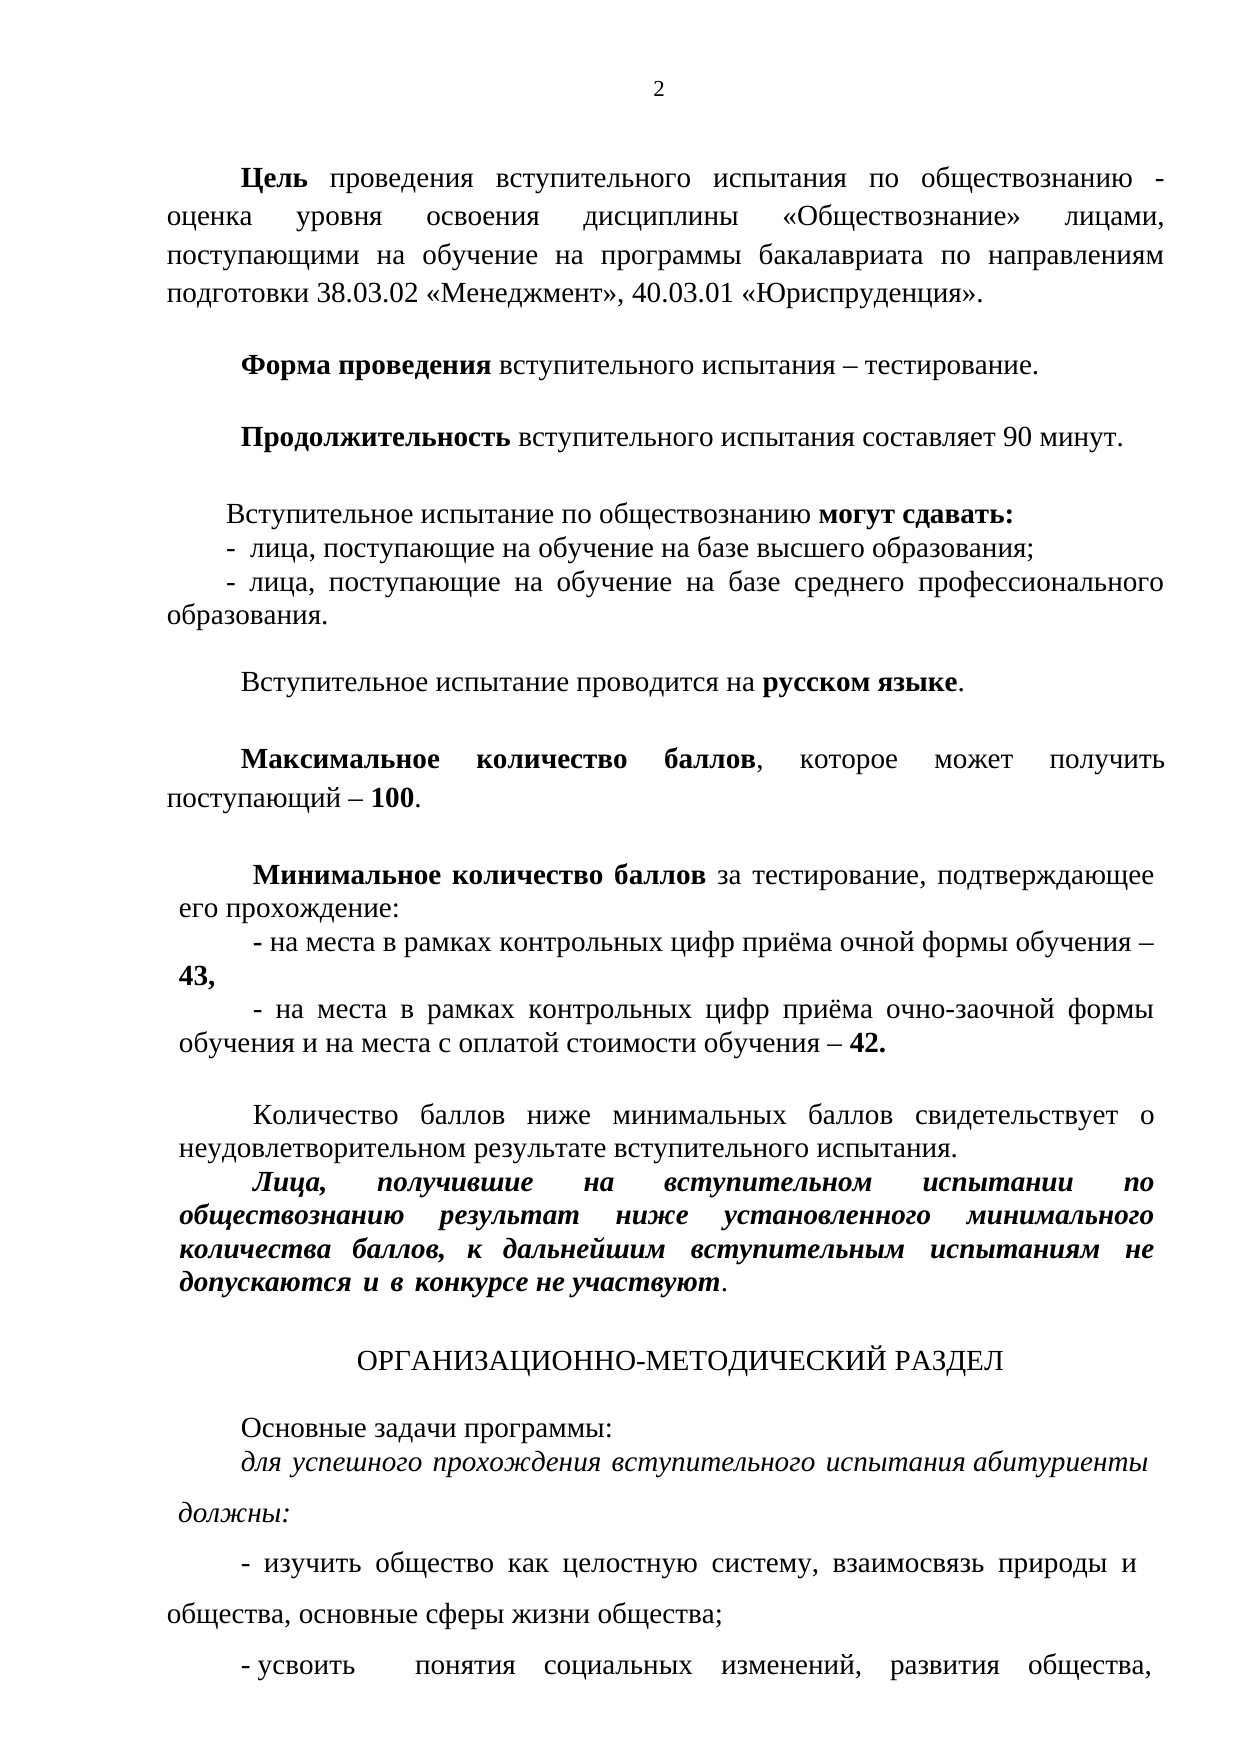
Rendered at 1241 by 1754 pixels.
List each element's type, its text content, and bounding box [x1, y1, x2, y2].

text Количество баллов ниже минимальных баллов свидетельствует о неудовлетворительном результате вступительного испытания. [179, 1097, 1154, 1164]
text Цель проведения вступительного испытания по обществознанию - оценка уровня освоения дисциплины «Обществознание» лицами, поступающими на обучение на программы бакалавриата по направлениям подготовки 38.03.02 «Менеджмент», 40.03.01 «Юриспруденция». [167, 160, 1165, 309]
text - изучить общество как целостную систему, взаимосвязь природы и общества, основные сферы жизни общества; [167, 1545, 1165, 1629]
subtitle Основные задачи программы: [167, 1411, 1139, 1444]
text Продолжительность вступительного испытания составляет 90 минут. [167, 419, 1165, 453]
text Форма проведения вступительного испытания – тестирование. [167, 347, 1165, 381]
text - лица, поступающие на обучение на базе среднего профессионального образования. [167, 564, 1165, 631]
text для успешного прохождения вступительного испытания абитуриенты должны: [178, 1444, 1165, 1528]
text Максимальное количество баллов, которое может получить поступающий – 100. [167, 741, 1165, 813]
text ОРГАНИЗАЦИОННО-МЕТОДИЧЕСКИЙ РАЗДЕЛ [357, 1343, 1165, 1377]
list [241, 1647, 1153, 1680]
text Минимальное количество баллов за тестирование, подтверждающее его прохождение: [179, 857, 1154, 924]
text - на места в рамках контрольных цифр приёма очно-заочной формы обучения и на места с оплатой стоимости обучения – 42. [179, 991, 1154, 1058]
text Вступительное испытание проводится на русском языке. [167, 664, 1165, 698]
text Лица, получившие на вступительном испытании по обществознанию результат ниже установленного минимального количества баллов, к дальнейшим вступительным испытаниям не допускаются и в конкурсе не участвуют. [179, 1164, 1154, 1298]
text - на места в рамках контрольных цифр приёма очной формы обучения – 43, [179, 924, 1154, 991]
text Вступительное испытание по обществознанию могут сдавать: [167, 497, 1165, 530]
text - лица, поступающие на обучение на базе высшего образования; [167, 530, 1165, 564]
